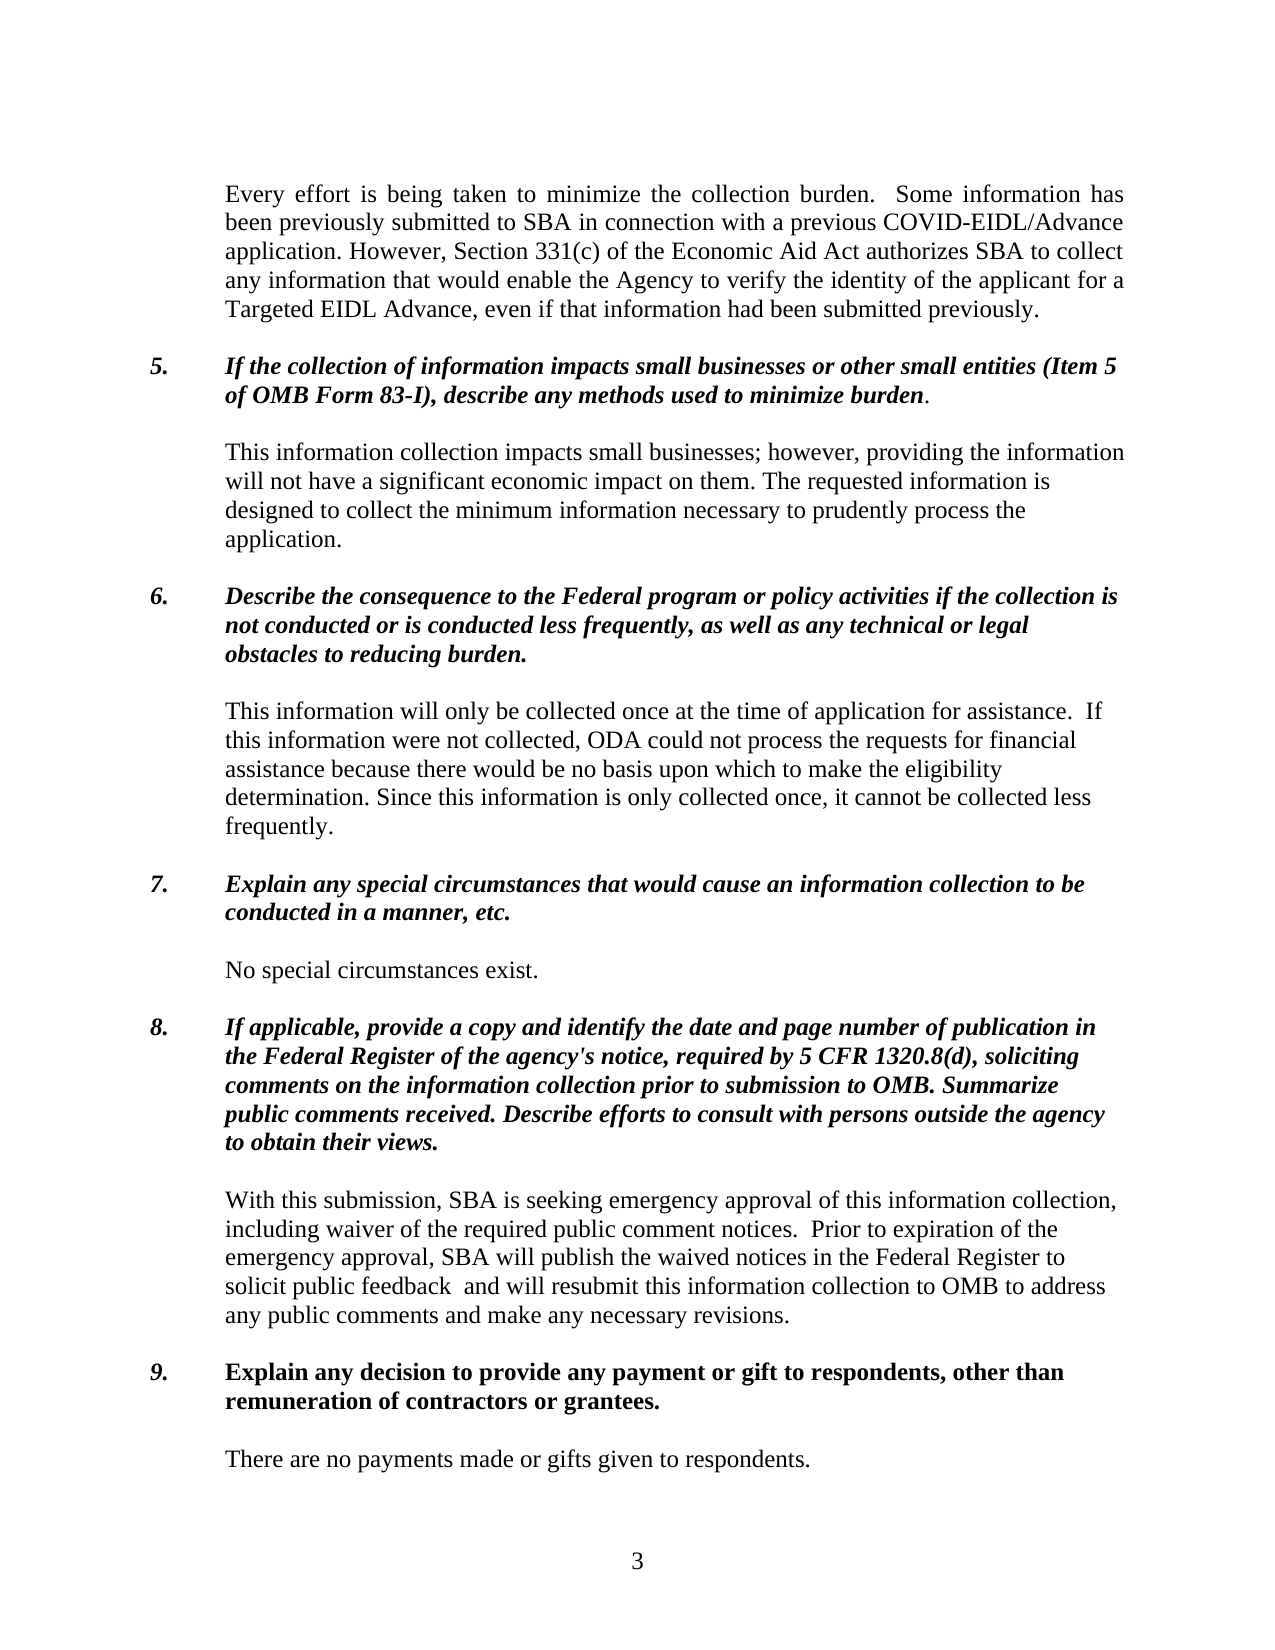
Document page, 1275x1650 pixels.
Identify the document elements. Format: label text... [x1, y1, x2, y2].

text Every effort is being taken to minimize the collection burden. Some information has been previously submitted to SBA in connection with a previous COVID-EIDL/Advance application. However, Section 331(c) of the Economic Aid Act authorizes SBA to collect any information that would enable the Agency to verify the identity of the applicant for a Targeted EIDL Advance, even if that information had been submitted previously. [225, 179, 1125, 322]
list If applicable, provide a copy and identify the date and page number of publication in the Federal Register of the agency's notice, required by 5 CFR 1320.8(d), soliciting comments on the information collection prior to submission to OMB. Summarize public comments received. Describe efforts to consult with persons outside the agency to obtain their views. [150, 1012, 1125, 1156]
text With this submission, SBA is seeking emergency approval of this information collection, including waiver of the required public comment notices. Prior to expiration of the emergency approval, SBA will publish the waived notices in the Federal Register to solicit public feedback and will resubmit this information collection to OMB to address any public comments and make any necessary revisions. [225, 1185, 1125, 1329]
text There are no payments made or gifts given to respondents. [225, 1444, 1125, 1472]
text No special circumstances exist. [225, 955, 1125, 984]
list Explain any decision to provide any payment or gift to respondents, other than remuneration of contractors or grantees. [150, 1357, 1125, 1415]
text This information collection impacts small businesses; however, providing the information will not have a significant economic impact on them. The requested information is designed to collect the minimum information necessary to prudently process the application. [225, 437, 1125, 552]
list If the collection of information impacts small businesses or other small entities (Item 5 of OMB Form 83-I), describe any methods used to minimize burden. [150, 351, 1125, 409]
text This information will only be collected once at the time of application for assistance. If this information were not collected, ODA could not process the requests for financial assistance because there would be no basis upon which to make the eligibility determination. Since this information is only collected once, it cannot be collected less frequently. [225, 696, 1125, 840]
list Explain any special circumstances that would cause an information collection to be conducted in a manner, etc. [150, 869, 1125, 926]
list Describe the consequence to the Federal program or policy activities if the collection is not conducted or is conducted less frequently, as well as any technical or legal obstacles to reducing burden. [150, 581, 1125, 667]
